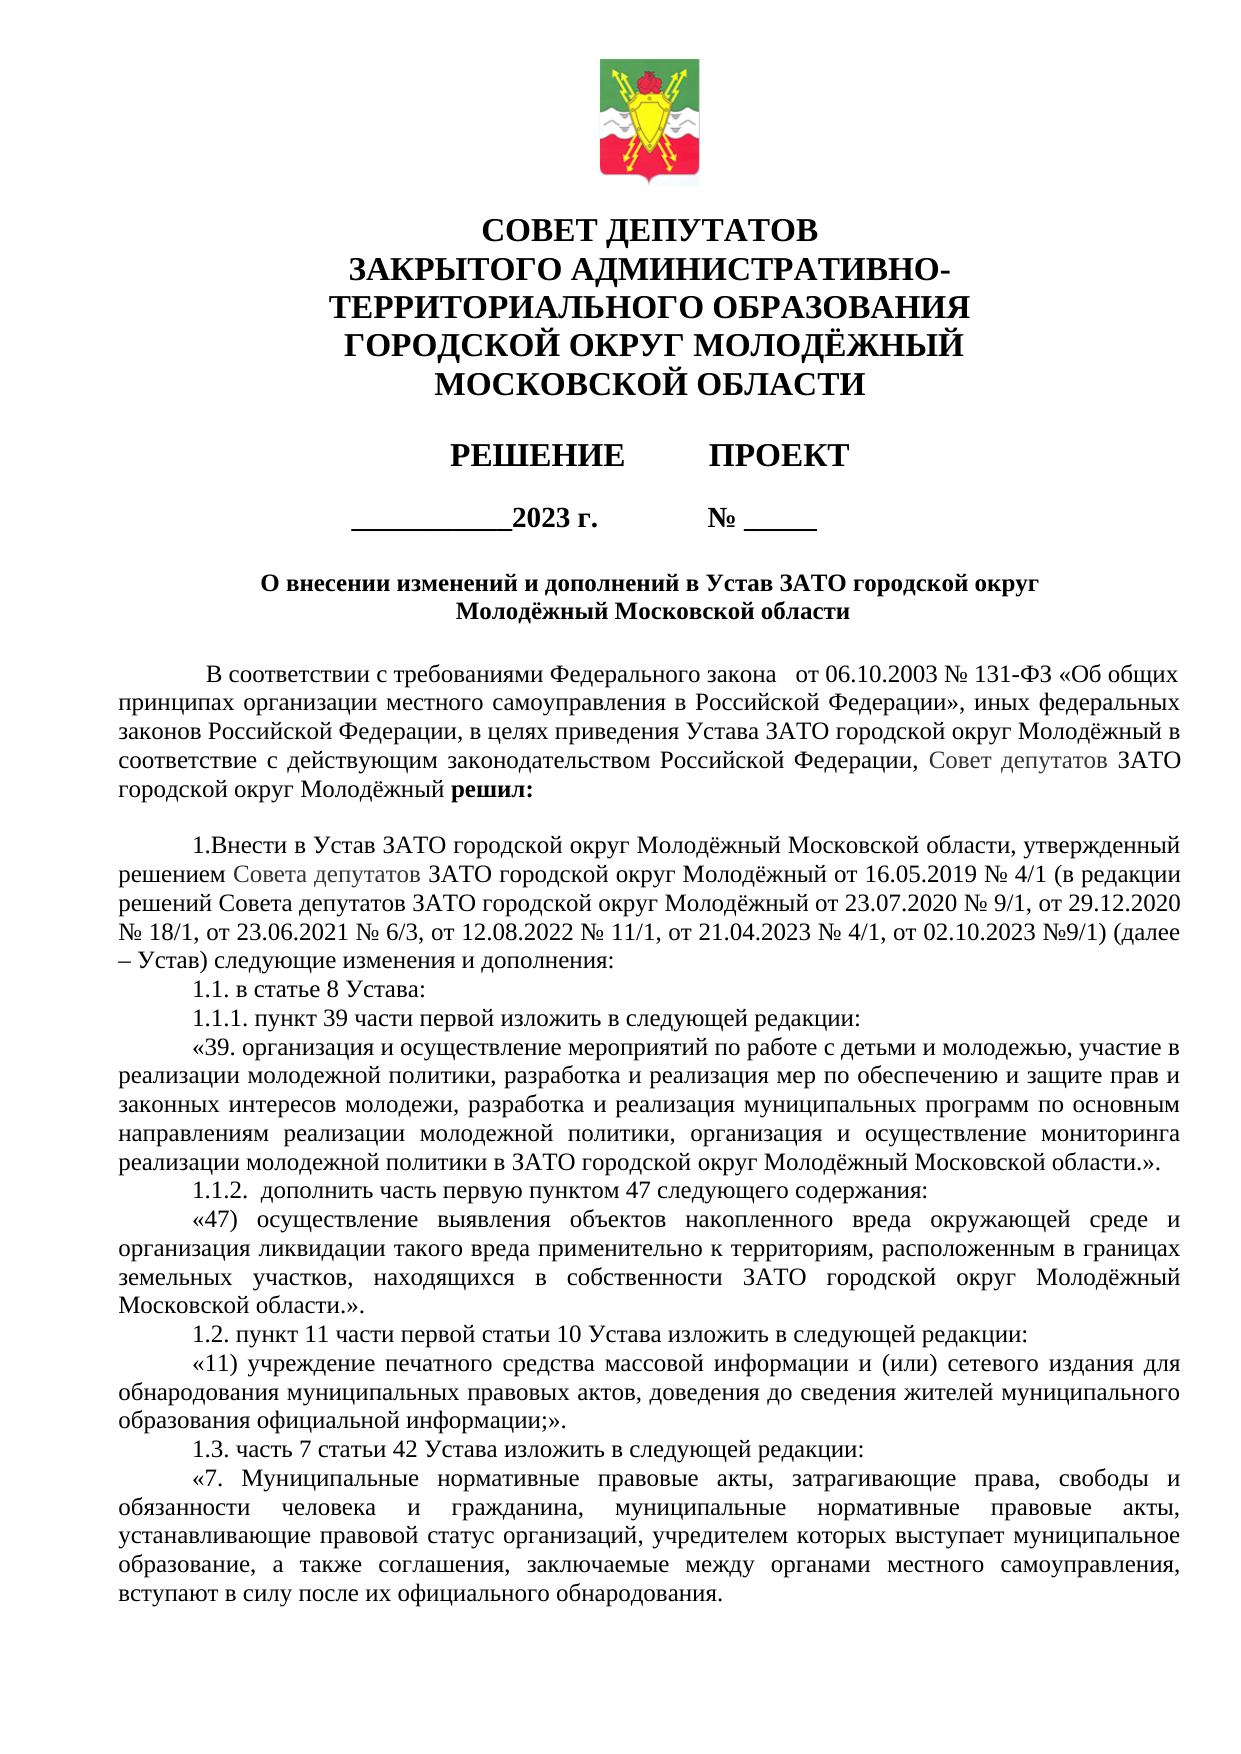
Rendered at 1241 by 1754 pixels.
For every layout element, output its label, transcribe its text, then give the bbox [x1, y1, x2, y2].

text В соответствии с требованиями Федерального закона от 06.10.2003 № 131-ФЗ «Об общих принципах организации местного самоуправления в Российской Федерации», иных федеральных законов Российской Федерации, в целях приведения Устава ЗАТО городской округ Молодёжный в соответствие с действующим законодательством Российской Федерации, Совет депутатов ЗАТО городской округ Молодёжный решил: [118, 659, 1181, 802]
text 1.1. в статье 8 Устава: [118, 974, 1181, 1003]
text Молодёжный Московской области [118, 596, 1181, 625]
text «47) осуществление выявления объектов накопленного вреда окружающей среде и организация ликвидации такого вреда применительно к территориям, расположенным в границах земельных участков, находящихся в собственности ЗАТО городской округ Молодёжный Московской области.». [118, 1204, 1181, 1319]
text «7. Муниципальные нормативные правовые акты, затрагивающие права, свободы и обязанности человека и гражданина, муниципальные нормативные правовые акты, устанавливающие правовой статус организаций, учредителем которых выступает муниципальное образование, а также соглашения, заключаемые между органами местного самоуправления, вступают в силу после их официального обнародования. [118, 1463, 1181, 1607]
text О внесении изменений и дополнений в Устав ЗАТО городской округ [118, 568, 1181, 596]
text 1.1.2. дополнить часть первую пунктом 47 следующего содержания: [118, 1176, 1181, 1204]
text ГОРОДСКОЙ ОКРУГ МОЛОДЁЖНЫЙ [118, 326, 1181, 364]
text РЕШЕНИЕ ПРОЕКТ [118, 436, 1181, 474]
text СОВЕТ ДЕПУТАТОВ [118, 211, 1181, 249]
text «11) учреждение печатного средства массовой информации и (или) сетевого издания для обнародования муниципальных правовых актов, доведения до сведения жителей муниципального образования официальной информации;». [118, 1348, 1181, 1434]
text 1.2. пункт 11 части первой статьи 10 Устава изложить в следующей редакции: [118, 1319, 1181, 1348]
text МОСКОВСКОЙ ОБЛАСТИ [118, 364, 1181, 402]
text ТЕРРИТОРИАЛЬНОГО ОБРАЗОВАНИЯ [118, 287, 1181, 326]
text ЗАКРЫТОГО АДМИНИСТРАТИВНО- [118, 249, 1181, 287]
text 1.1.1. пункт 39 части первой изложить в следующей редакции: [118, 1003, 1181, 1032]
text 1.3. часть 7 статьи 42 Устава изложить в следующей редакции: [118, 1434, 1181, 1463]
text ___________2023 г. № _____ [118, 501, 1181, 534]
picture [599, 59, 700, 186]
text «39. организация и осуществление мероприятий по работе с детьми и молодежью, участие в реализации молодежной политики, разработка и реализация мер по обеспечению и защите прав и законных интересов молодежи, разработка и реализация муниципальных программ по основным направлениям реализации молодежной политики, организация и осуществление мониторинга реализации молодежной политики в ЗАТО городской округ Молодёжный Московской области.». [118, 1032, 1181, 1176]
text 1.Внести в Устав ЗАТО городской округ Молодёжный Московской области, утвержденный решением Совета депутатов ЗАТО городской округ Молодёжный от 16.05.2019 № 4/1 (в редакции решений Совета депутатов ЗАТО городской округ Молодёжный от 23.07.2020 № 9/1, от 29.12.2020 № 18/1, от 23.06.2021 № 6/3, от 12.08.2022 № 11/1, от 21.04.2023 № 4/1, от 02.10.2023 №9/1) (далее – Устав) следующие изменения и дополнения: [118, 831, 1181, 974]
